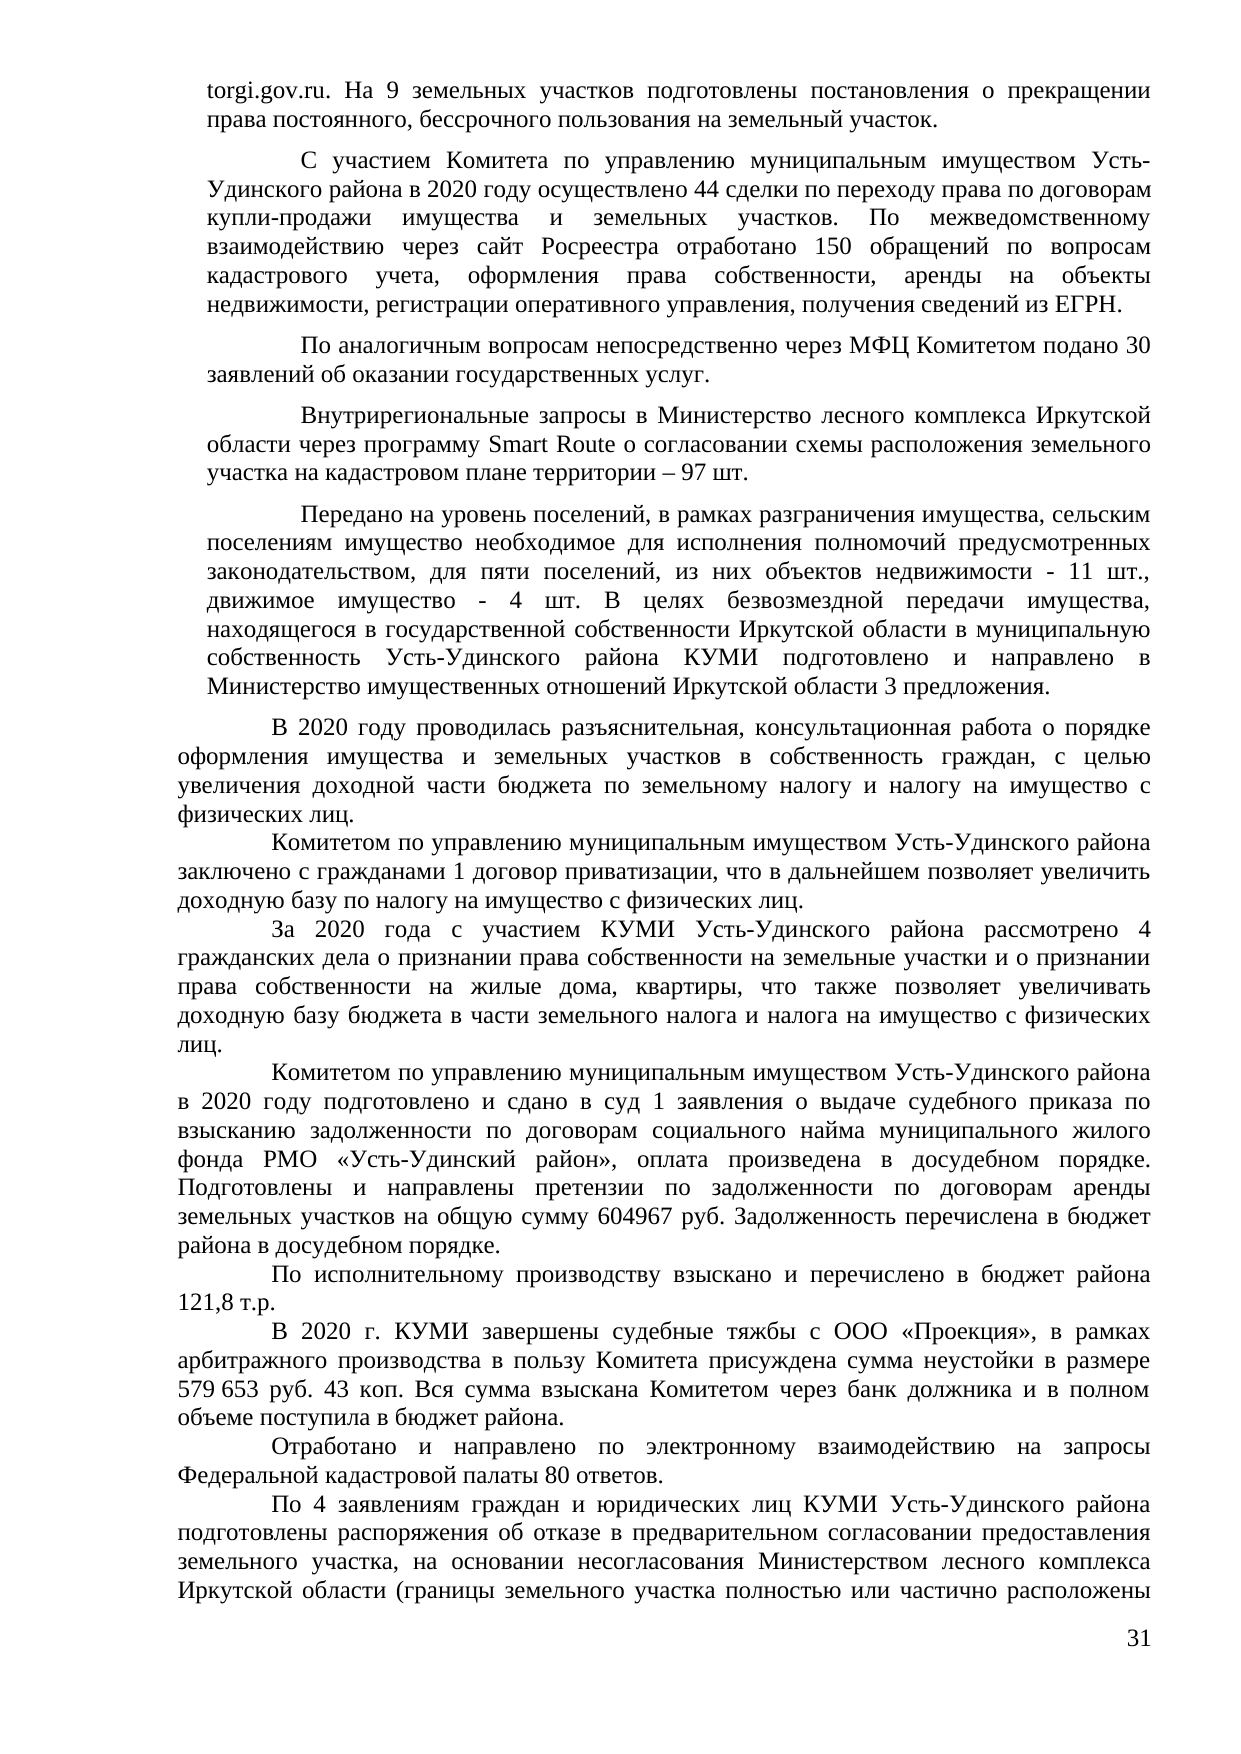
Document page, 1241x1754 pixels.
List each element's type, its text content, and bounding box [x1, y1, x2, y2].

text Внутрирегиональные запросы в Министерство лесного комплекса Иркутской области через программу Smart Route о согласовании схемы расположения земельного участка на кадастровом плане территории – 97 шт. [207, 400, 1152, 486]
text За 2020 года с участием КУМИ Усть-Удинского района рассмотрено 4 гражданских дела о признании права собственности на земельные участки и о признании права собственности на жилые дома, квартиры, что также позволяет увеличивать доходную базу бюджета в части земельного налога и налога на имущество с физических лиц. [177, 914, 1152, 1057]
text По аналогичным вопросам непосредственно через МФЦ Комитетом подано 30 заявлений об оказании государственных услуг. [207, 330, 1152, 387]
text Отработано и направлено по электронному взаимодействию на запросы Федеральной кадастровой палаты 80 ответов. [177, 1431, 1152, 1489]
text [207, 75, 1152, 132]
text По исполнительному производству взыскано и перечислено в бюджет района 121,8 т.р. [177, 1259, 1152, 1316]
text Комитетом по управлению муниципальным имуществом Усть-Удинского района заключено с гражданами 1 договор приватизации, что в дальнейшем позволяет увеличить доходную базу по налогу на имущество с физических лиц. [177, 827, 1152, 914]
text Комитетом по управлению муниципальным имуществом Усть-Удинского района в 2020 году подготовлено и сдано в суд 1 заявления о выдаче судебного приказа по взысканию задолженности по договорам социального найма муниципального жилого фонда РМО «Усть-Удинский район», оплата произведена в досудебном порядке. Подготовлены и направлены претензии по задолженности по договорам аренды земельных участков на общую сумму 604967 руб. Задолженность перечислена в бюджет района в досудебном порядке. [177, 1057, 1152, 1259]
text В 2020 г. КУМИ завершены судебные тяжбы с ООО «Проекция», в рамках арбитражного производства в пользу Комитета присуждена сумма неустойки в размере 579 653 руб. 43 коп. Вся сумма взыскана Комитетом через банк должника и в полном объеме поступила в бюджет района. [177, 1316, 1152, 1431]
text В 2020 году проводилась разъяснительная, консультационная работа о порядке оформления имущества и земельных участков в собственность граждан, с целью увеличения доходной части бюджета по земельному налогу и налогу на имущество с физических лиц. [177, 712, 1152, 827]
text С участием Комитета по управлению муниципальным имуществом Усть-Удинского района в 2020 году осуществлено 44 сделки по переходу права по договорам купли-продажи имущества и земельных участков. По межведомственному взаимодействию через сайт Росреестра отработано 150 обращений по вопросам кадастрового учета, оформления права собственности, аренды на объекты недвижимости, регистрации оперативного управления, получения сведений из ЕГРН. [207, 145, 1152, 317]
text Передано на уровень поселений, в рамках разграничения имущества, сельским поселениям имущество необходимое для исполнения полномочий предусмотренных законодательством, для пяти поселений, из них объектов недвижимости - 11 шт., движимое имущество - 4 шт. В целях безвозмездной передачи имущества, находящегося в государственной собственности Иркутской области в муниципальную собственность Усть-Удинского района КУМИ подготовлено и направлено в Министерство имущественных отношений Иркутской области 3 предложения. [207, 499, 1152, 700]
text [177, 1489, 1152, 1604]
